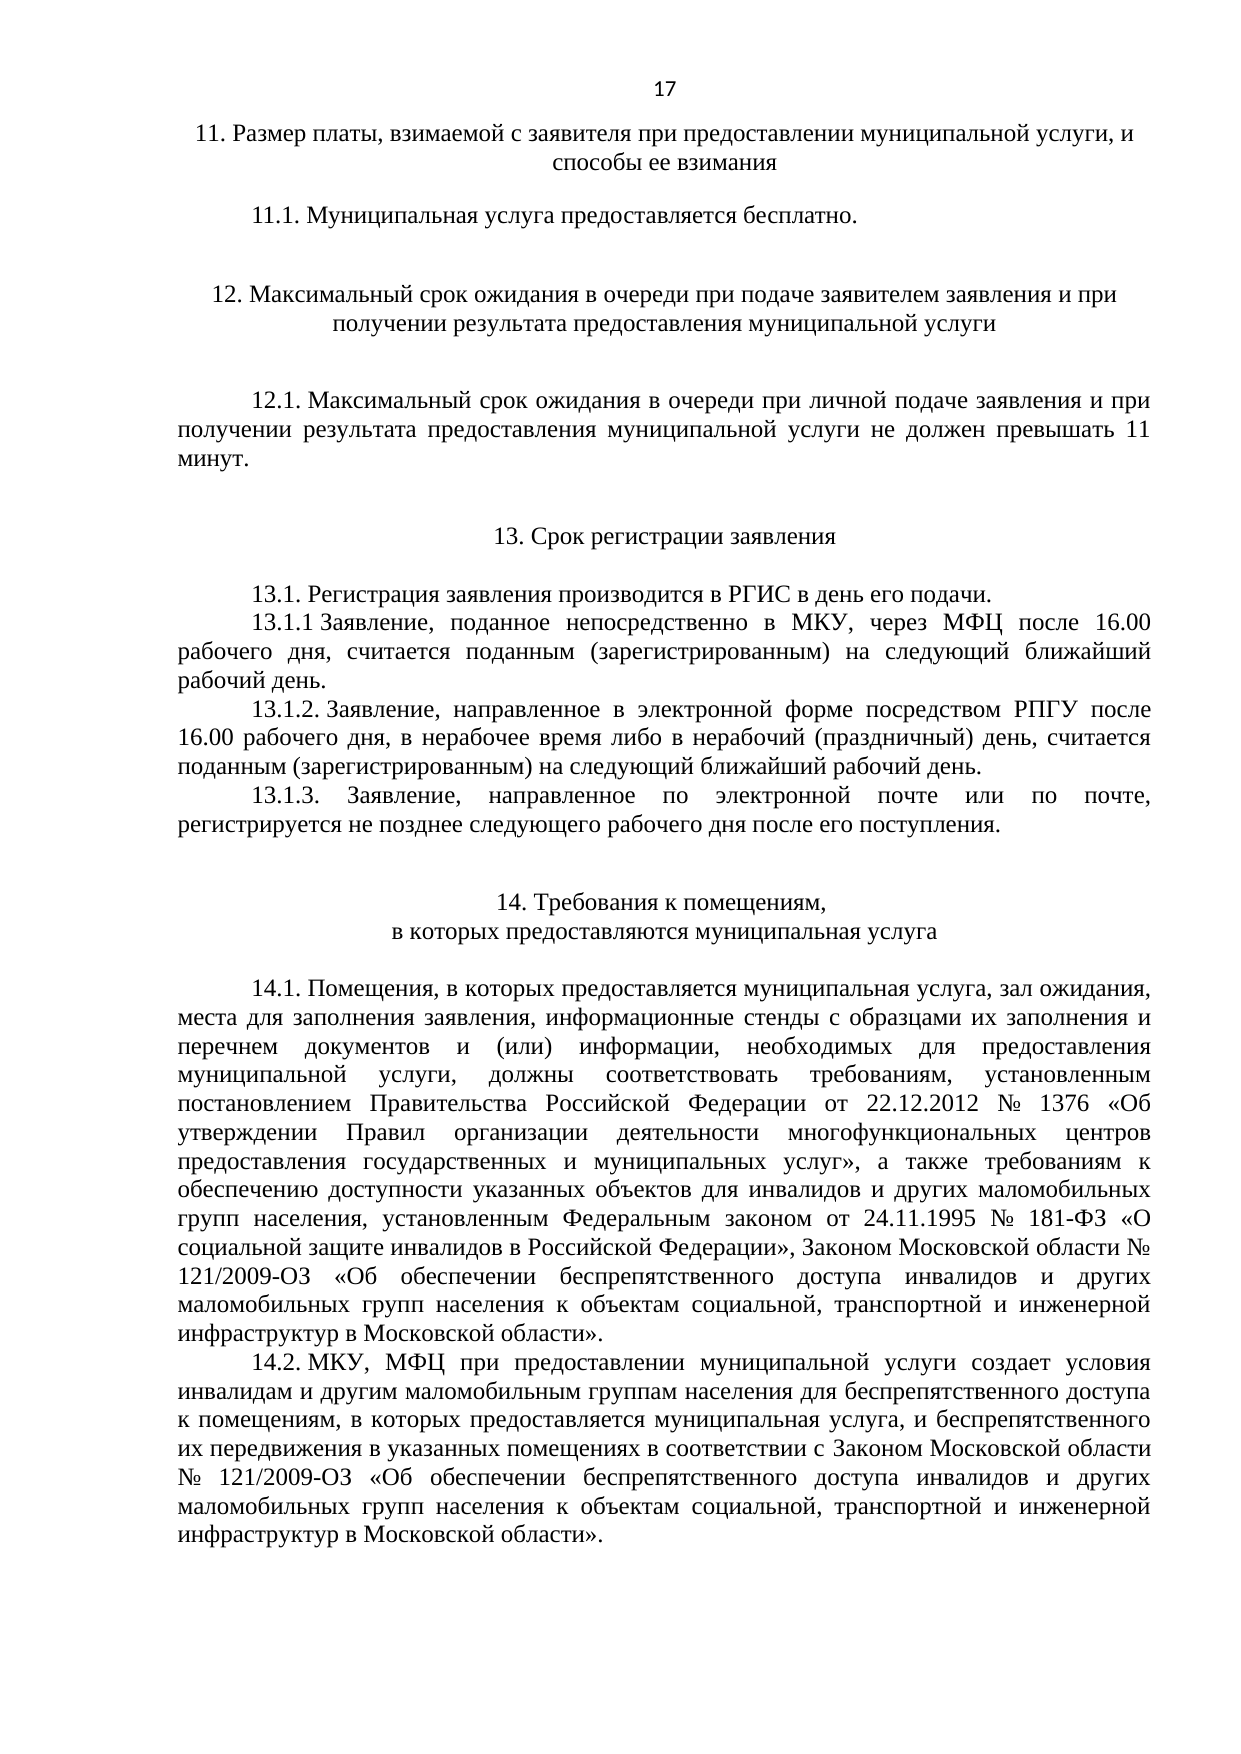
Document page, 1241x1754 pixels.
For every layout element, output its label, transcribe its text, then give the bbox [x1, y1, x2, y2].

text 13.1. Регистрация заявления производится в РГИС в день его подачи. [177, 579, 1152, 607]
text 11.1. Муниципальная услуга предоставляется бесплатно. [177, 201, 1152, 229]
text 14.2. МКУ, МФЦ при предоставлении муниципальной услуги создает условия инвалидам и другим маломобильным группам населения для беспрепятственного доступа к помещениям, в которых предоставляется муниципальная услуга, и беспрепятственного их передвижения в указанных помещениях в соответствии с Законом Московской области № 121/2009-ОЗ «Об обеспечении беспрепятственного доступа инвалидов и других маломобильных групп населения к объектам социальной, транспортной и инженерной инфраструктур в Московской области». [177, 1347, 1152, 1548]
text 13.1.1 Заявление, поданное непосредственно в МКУ, через МФЦ после 16.00 рабочего дня, считается поданным (зарегистрированным) на следующий ближайший рабочий день. [177, 607, 1152, 694]
subtitle 14. Требования к помещениям, в которых предоставляются муниципальная услуга [177, 887, 1152, 944]
text 13.1.2. Заявление, направленное в электронной форме посредством РПГУ после 16.00 рабочего дня, в нерабочее время либо в нерабочий (праздничный) день, считается поданным (зарегистрированным) на следующий ближайший рабочий день. [177, 694, 1152, 780]
subtitle 11. Размер платы, взимаемой с заявителя при предоставлении муниципальной услуги, и способы ее взимания [177, 118, 1152, 176]
subtitle 13. Срок регистрации заявления [177, 521, 1152, 550]
subtitle 12. Максимальный срок ожидания в очереди при подаче заявителем заявления и при получении результата предоставления муниципальной услуги [177, 279, 1152, 336]
list 12.1. Максимальный срок ожидания в очереди при личной подаче заявления и при получении результата предоставления муниципальной услуги не должен превышать 11 минут. [177, 385, 1152, 472]
text 13.1.3. Заявление, направленное по электронной почте или по почте, регистрируется не позднее следующего рабочего дня после его поступления. [177, 780, 1152, 837]
text 14.1. Помещения, в которых предоставляется муниципальная услуга, зал ожидания, места для заполнения заявления, информационные стенды с образцами их заполнения и перечнем документов и (или) информации, необходимых для предоставления муниципальной услуги, должны соответствовать требованиям, установленным постановлением Правительства Российской Федерации от 22.12.2012 № 1376 «Об утверждении Правил организации деятельности многофункциональных центров предоставления государственных и муниципальных услуг», а также требованиям к обеспечению доступности указанных объектов для инвалидов и других маломобильных групп населения, установленным Федеральным законом от 24.11.1995 № 181-ФЗ «О социальной защите инвалидов в Российской Федерации», Законом Московской области № 121/2009-ОЗ «Об обеспечении беспрепятственного доступа инвалидов и других маломобильных групп населения к объектам социальной, транспортной и инженерной инфраструктур в Московской области». [177, 973, 1152, 1347]
